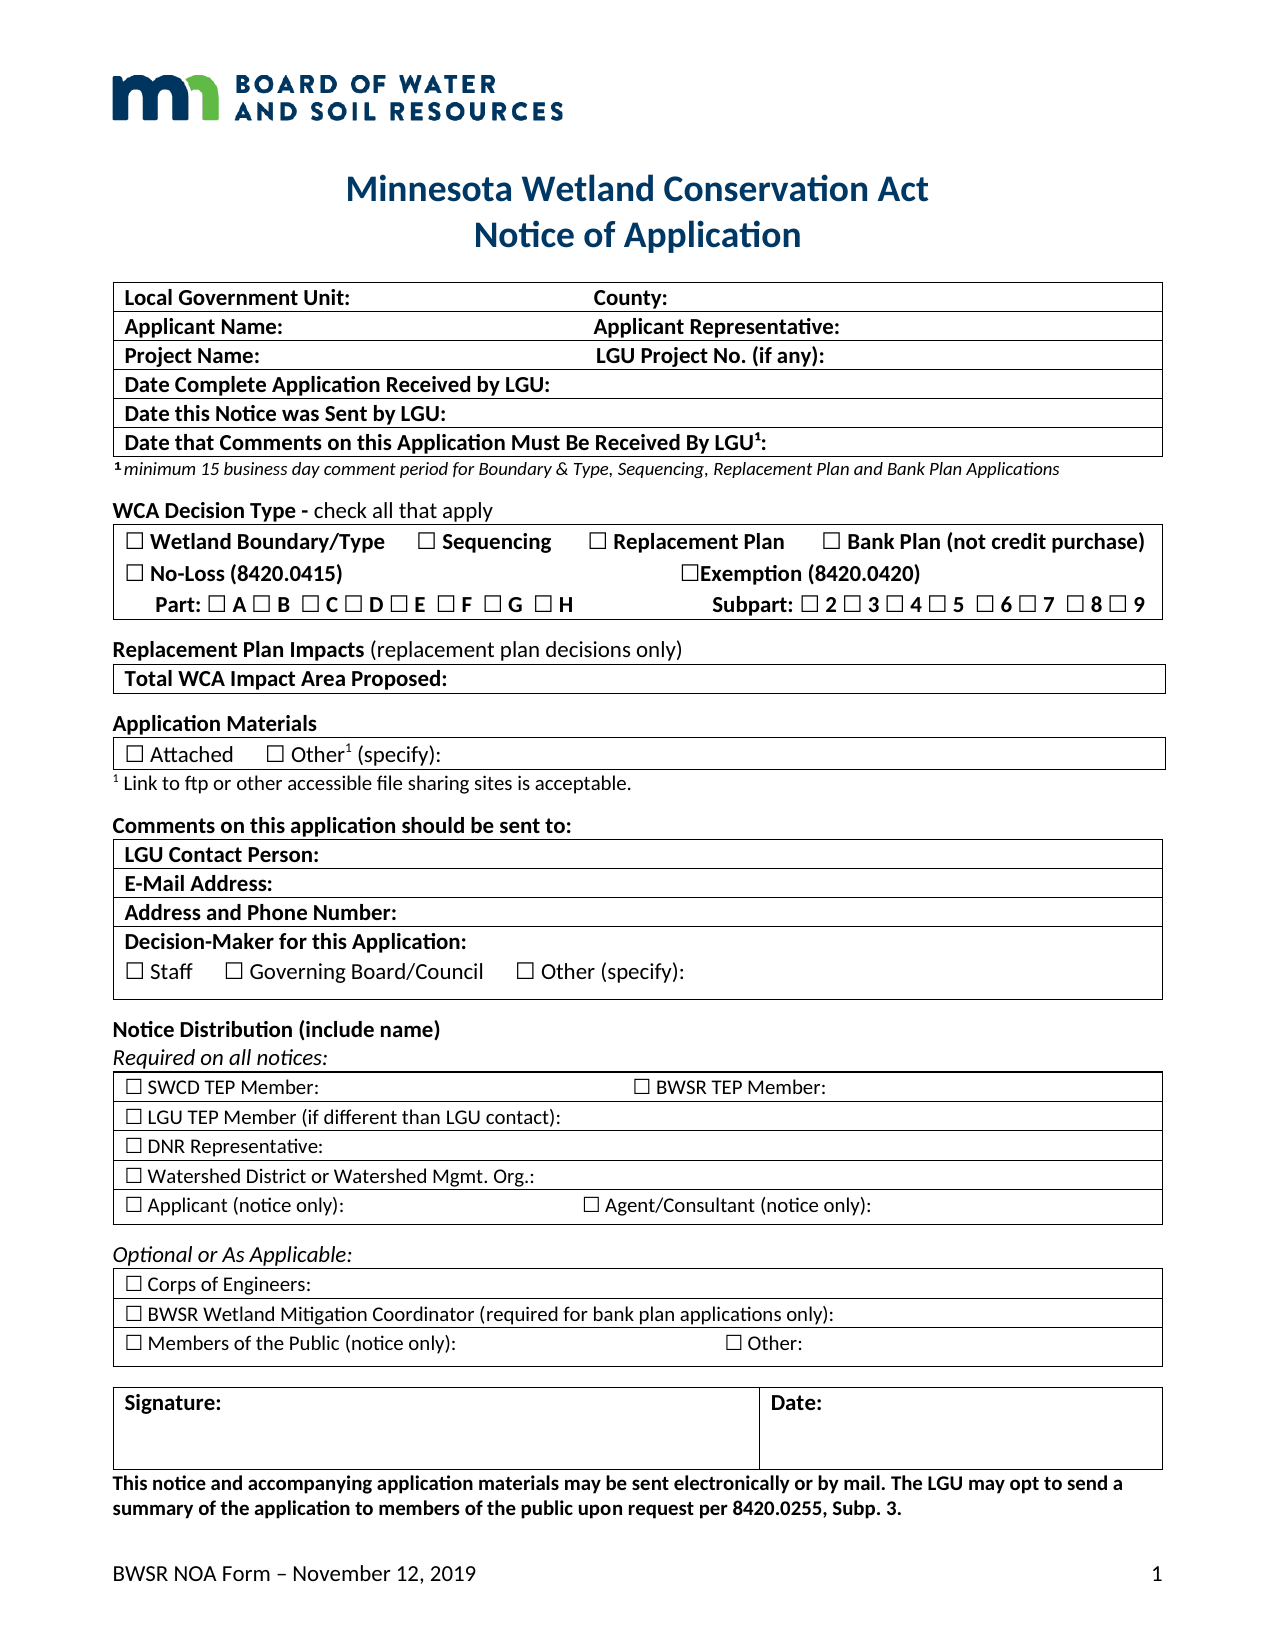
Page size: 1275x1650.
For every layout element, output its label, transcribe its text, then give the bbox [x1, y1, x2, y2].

table_header Date: [760, 1388, 1162, 1469]
table_header Signature: [114, 1388, 759, 1469]
text This notice and accompanying application materials may be sent electronically or by mail. The LGU may opt to send a summary of the application to members of the public upon request per 8420.0255, Subp. 3. [112, 1470, 1162, 1521]
picture [112, 75, 563, 165]
